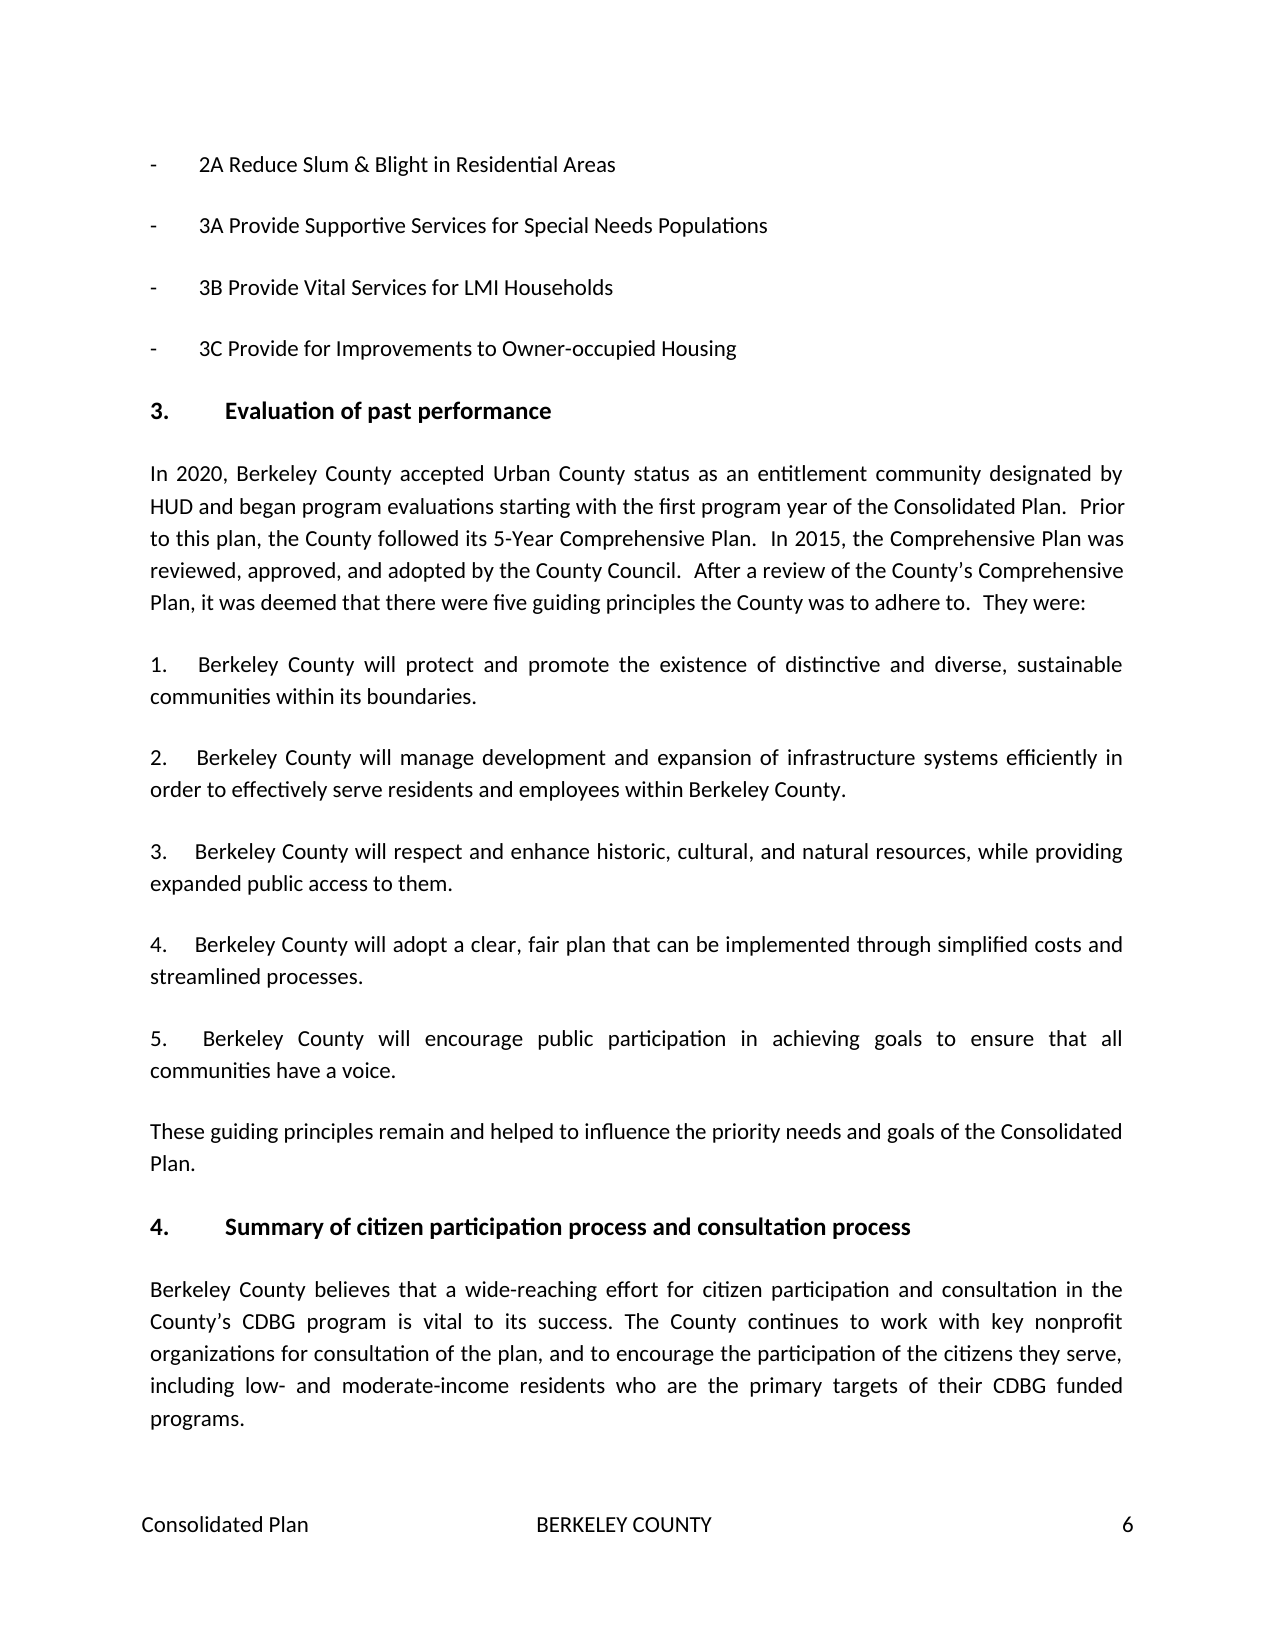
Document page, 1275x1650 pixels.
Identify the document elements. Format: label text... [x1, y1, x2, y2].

text 4. Berkeley County will adopt a clear, fair plan that can be implemented through simplified costs and streamlined processes. [150, 930, 1125, 991]
text - 3A Provide Supportive Services for Special Needs Populations [150, 211, 1125, 239]
text 3. Berkeley County will respect and enhance historic, cultural, and natural resources, while providing expanded public access to them. [150, 837, 1125, 897]
text These guiding principles remain and helped to influence the priority needs and goals of the Consolidated Plan. [150, 1117, 1125, 1178]
text 2. Berkeley County will manage development and expansion of infrastructure systems efficiently in order to effectively serve residents and employees within Berkeley County. [150, 743, 1125, 803]
text 5. Berkeley County will encourage public participation in achieving goals to ensure that all communities have a voice. [150, 1024, 1125, 1084]
text Berkeley County believes that a wide-reaching effort for citizen participation and consultation in the County’s CDBG program is vital to its success. The County continues to work with key nonprofit organizations for consultation of the plan, and to encourage the participation of the citizens they serve, including low- and moderate-income residents who are the primary targets of their CDBG funded programs. [150, 1275, 1125, 1432]
text - 3C Provide for Improvements to Owner-occupied Housing [150, 334, 1125, 362]
text 3. Evaluation of past performance [150, 395, 1125, 426]
text 1. Berkeley County will protect and promote the existence of distinctive and diverse, sustainable communities within its boundaries. [150, 650, 1125, 710]
text - 3B Provide Vital Services for LMI Households [150, 273, 1125, 301]
text 4. Summary of citizen participation process and consultation process [150, 1211, 1125, 1241]
text In 2020, Berkeley County accepted Urban County status as an entitlement community designated by HUD and began program evaluations starting with the first program year of the Consolidated Plan. Prior to this plan, the County followed its 5-Year Comprehensive Plan. In 2015, the Comprehensive Plan was reviewed, approved, and adopted by the County Council. After a review of the County’s Comprehensive Plan, it was deemed that there were five guiding principles the County was to adhere to. They were: [150, 459, 1125, 616]
text - 2A Reduce Slum & Blight in Residential Areas [150, 150, 1125, 178]
